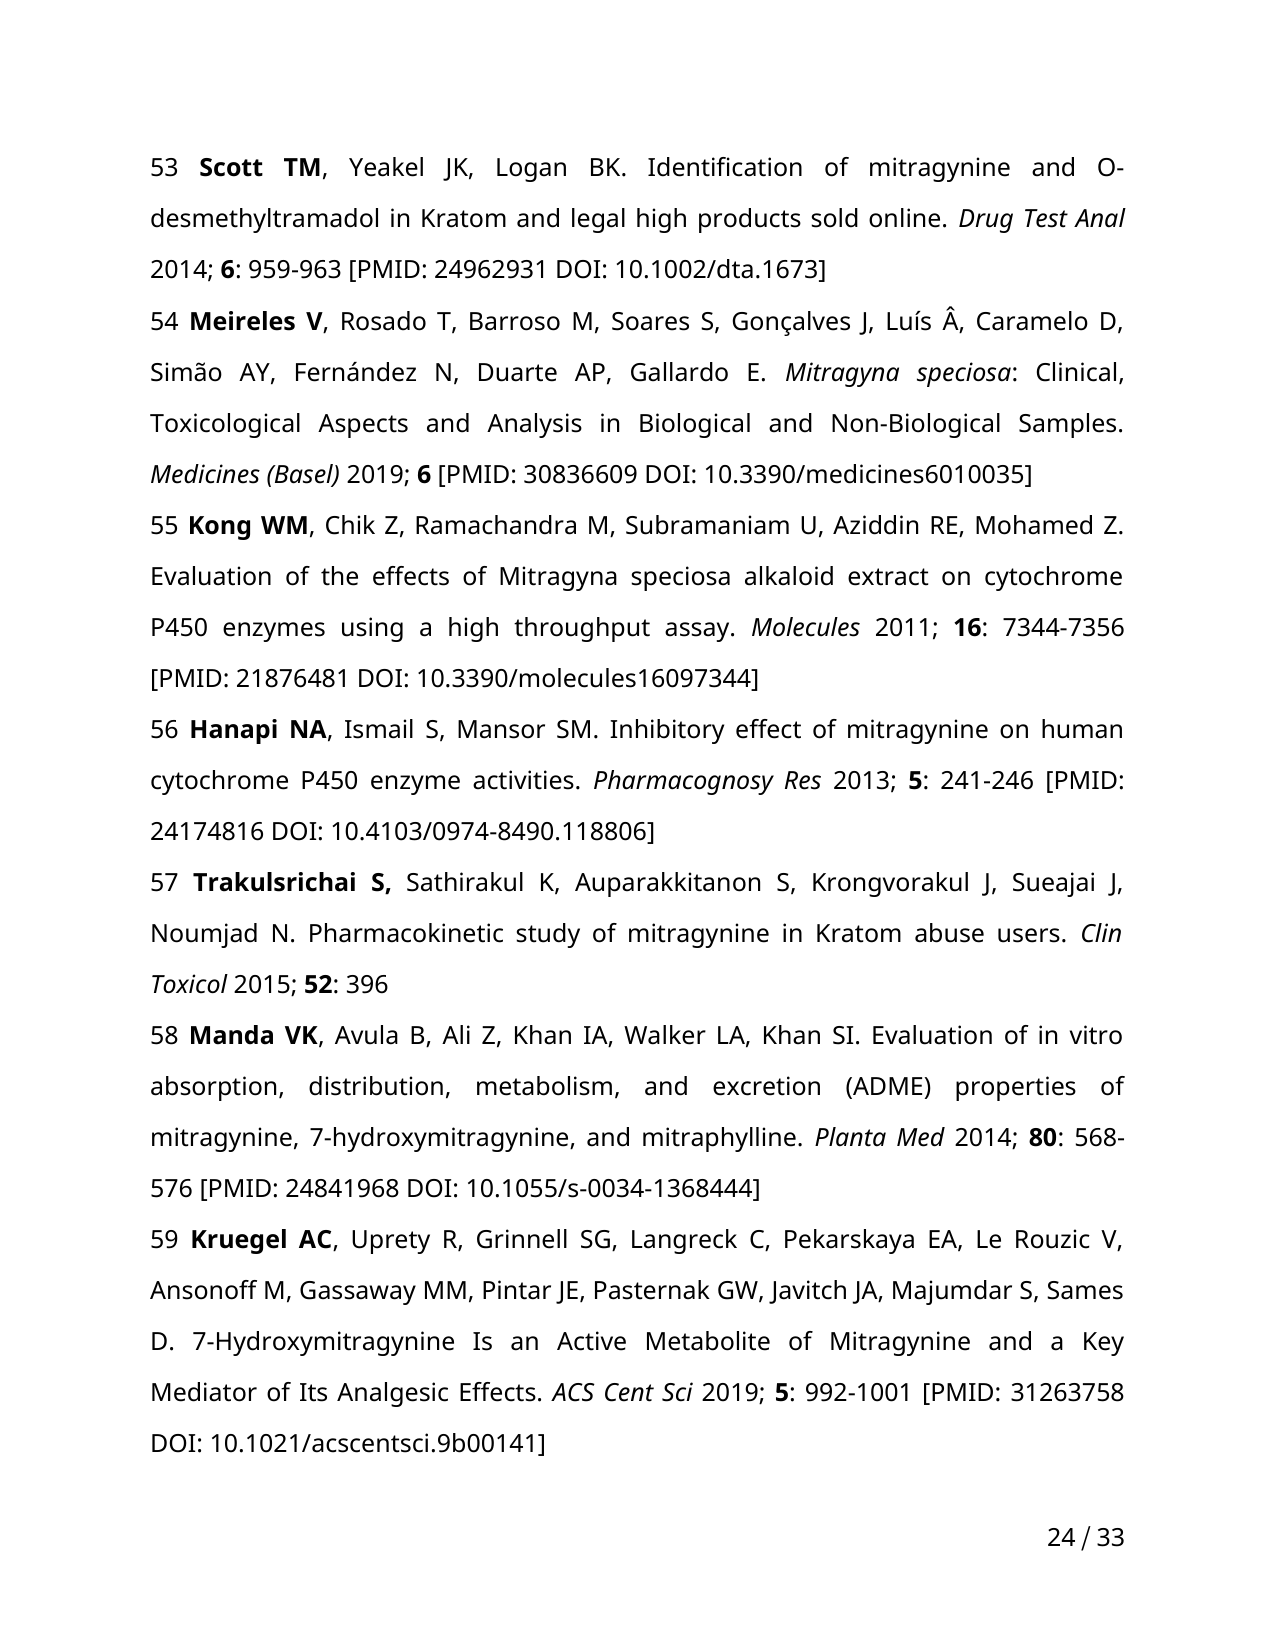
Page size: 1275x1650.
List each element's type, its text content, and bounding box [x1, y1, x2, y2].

text 55 Kong WM, Chik Z, Ramachandra M, Subramaniam U, Aziddin RE, Mohamed Z. Evaluation of the effects of Mitragyna speciosa alkaloid extract on cytochrome P450 enzymes using a high throughput assay. Molecules 2011; 16: 7344-7356 [PMID: 21876481 DOI: 10.3390/molecules16097344] [150, 507, 1125, 694]
text 56 Hanapi NA, Ismail S, Mansor SM. Inhibitory effect of mitragynine on human cytochrome P450 enzyme activities. Pharmacognosy Res 2013; 5: 241-246 [PMID: 24174816 DOI: 10.4103/0974-8490.118806] [150, 711, 1125, 848]
text 58 Manda VK, Avula B, Ali Z, Khan IA, Walker LA, Khan SI. Evaluation of in vitro absorption, distribution, metabolism, and excretion (ADME) properties of mitragynine, 7-hydroxymitragynine, and mitraphylline. Planta Med 2014; 80: 568-576 [PMID: 24841968 DOI: 10.1055/s-0034-1368444] [150, 1018, 1125, 1205]
text 53 Scott TM, Yeakel JK, Logan BK. Identification of mitragynine and O-desmethyltramadol in Kratom and legal high products sold online. Drug Test Anal 2014; 6: 959-963 [PMID: 24962931 DOI: 10.1002/dta.1673] [150, 150, 1125, 286]
text 59 Kruegel AC, Uprety R, Grinnell SG, Langreck C, Pekarskaya EA, Le Rouzic V, Ansonoff M, Gassaway MM, Pintar JE, Pasternak GW, Javitch JA, Majumdar S, Sames D. 7-Hydroxymitragynine Is an Active Metabolite of Mitragynine and a Key Mediator of Its Analgesic Effects. ACS Cent Sci 2019; 5: 992-1001 [PMID: 31263758 DOI: 10.1021/acscentsci.9b00141] [150, 1222, 1125, 1460]
text 57 Trakulsrichai S, Sathirakul K, Auparakkitanon S, Krongvorakul J, Sueajai J, Noumjad N. Pharmacokinetic study of mitragynine in Kratom abuse users. Clin Toxicol 2015; 52: 396 [150, 864, 1125, 1001]
text 54 Meireles V, Rosado T, Barroso M, Soares S, Gonçalves J, Luís Â, Caramelo D, Simão AY, Fernández N, Duarte AP, Gallardo E. Mitragyna speciosa: Clinical, Toxicological Aspects and Analysis in Biological and Non-Biological Samples. Medicines (Basel) 2019; 6 [PMID: 30836609 DOI: 10.3390/medicines6010035] [150, 303, 1125, 490]
